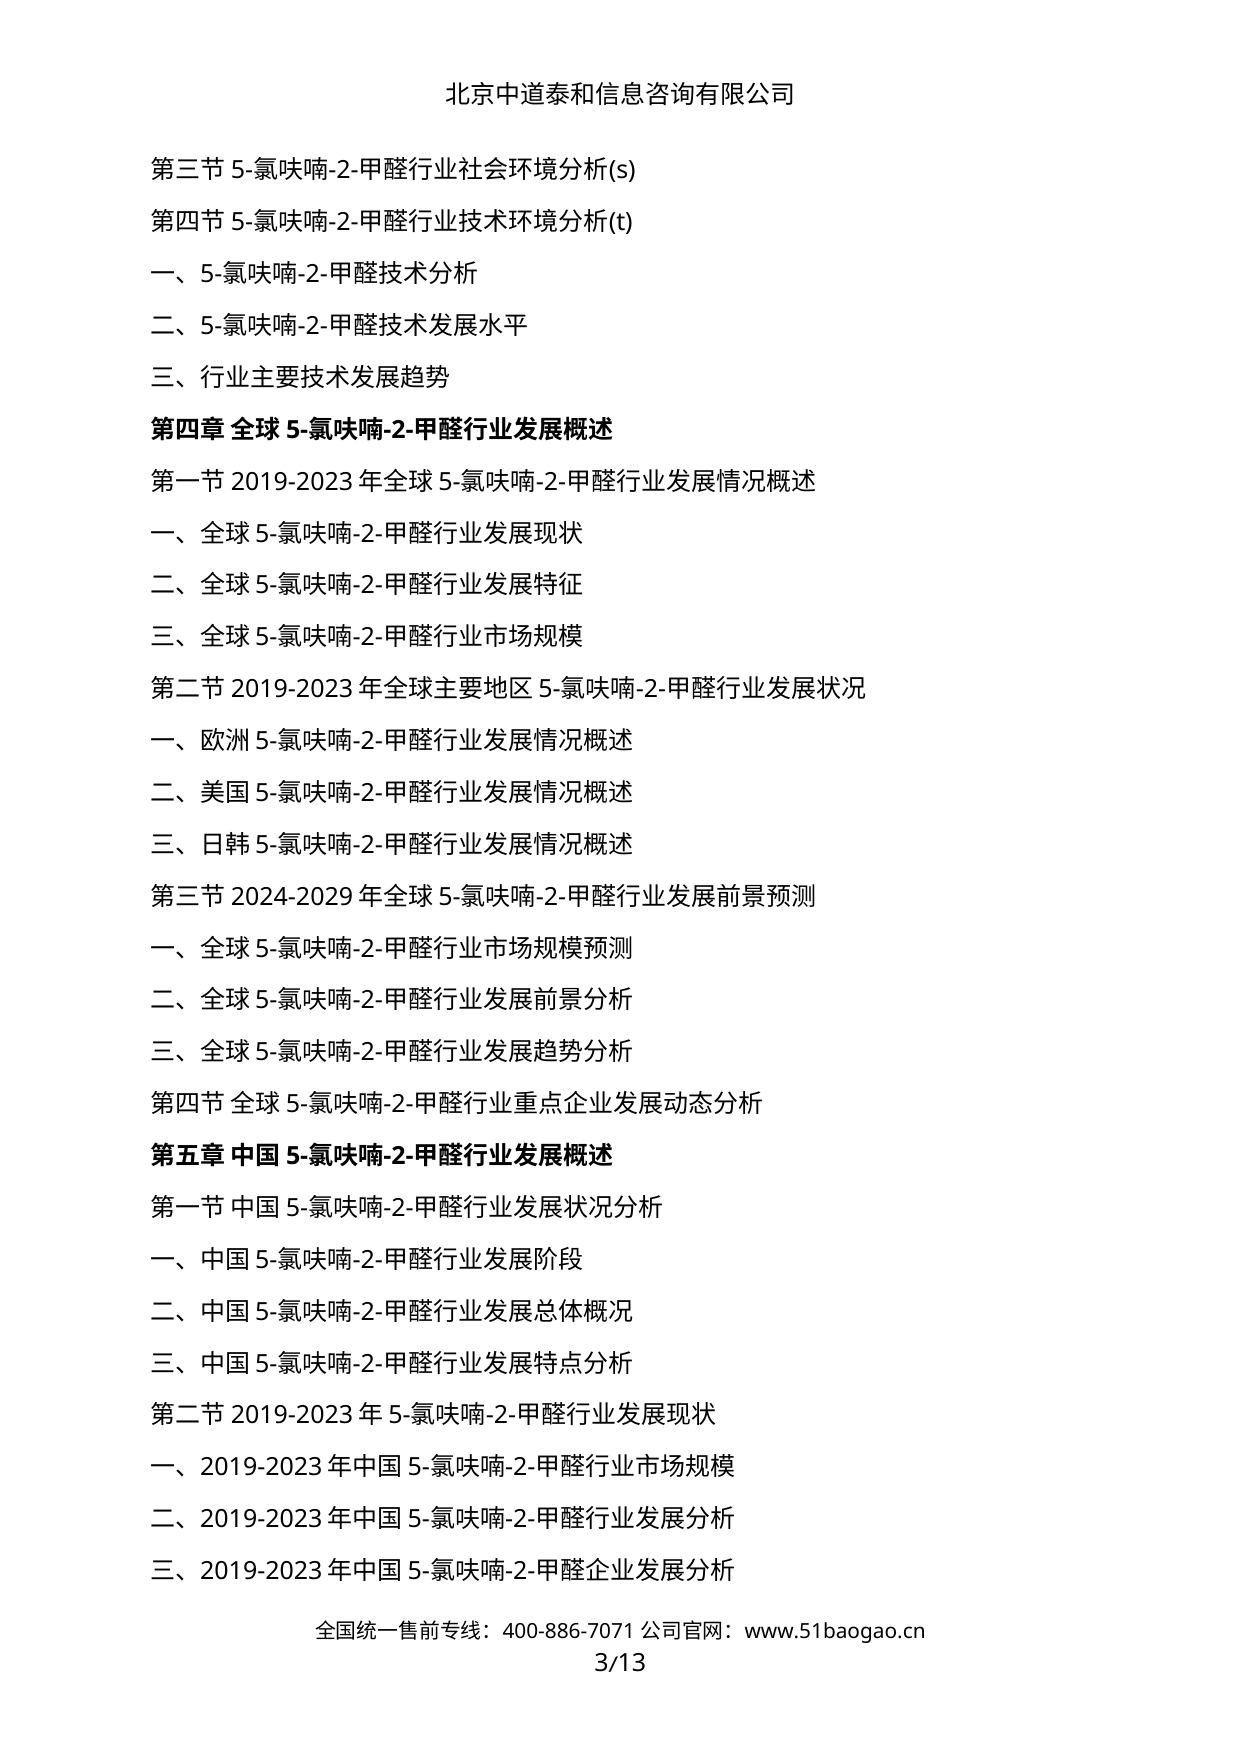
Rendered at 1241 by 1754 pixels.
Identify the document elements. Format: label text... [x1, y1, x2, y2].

text 第一节 2019-2023年全球5-氯呋喃-2-甲醛行业发展情况概述 [150, 461, 1090, 497]
text 三、中国5-氯呋喃-2-甲醛行业发展特点分析 [150, 1343, 1090, 1379]
text 一、中国5-氯呋喃-2-甲醛行业发展阶段 [150, 1239, 1090, 1276]
text 三、日韩5-氯呋喃-2-甲醛行业发展情况概述 [150, 824, 1090, 861]
text 二、2019-2023年中国5-氯呋喃-2-甲醛行业发展分析 [150, 1499, 1090, 1535]
text 二、美国5-氯呋喃-2-甲醛行业发展情况概述 [150, 772, 1090, 809]
text 第三节 5-氯呋喃-2-甲醛行业社会环境分析(s) [150, 150, 1090, 186]
text 一、2019-2023年中国5-氯呋喃-2-甲醛行业市场规模 [150, 1447, 1090, 1483]
text 第四章 全球5-氯呋喃-2-甲醛行业发展概述 [150, 409, 1090, 446]
text 一、全球5-氯呋喃-2-甲醛行业市场规模预测 [150, 928, 1090, 964]
text 第三节 2024-2029年全球5-氯呋喃-2-甲醛行业发展前景预测 [150, 876, 1090, 912]
text 三、全球5-氯呋喃-2-甲醛行业市场规模 [150, 617, 1090, 653]
text 第二节 2019-2023年5-氯呋喃-2-甲醛行业发展现状 [150, 1395, 1090, 1431]
text 三、行业主要技术发展趋势 [150, 357, 1090, 394]
text 第四节 5-氯呋喃-2-甲醛行业技术环境分析(t) [150, 202, 1090, 238]
text 第二节 2019-2023年全球主要地区5-氯呋喃-2-甲醛行业发展状况 [150, 669, 1090, 705]
text 第五章 中国5-氯呋喃-2-甲醛行业发展概述 [150, 1136, 1090, 1172]
text 第一节 中国5-氯呋喃-2-甲醛行业发展状况分析 [150, 1187, 1090, 1224]
text 二、5-氯呋喃-2-甲醛技术发展水平 [150, 306, 1090, 342]
text 二、中国5-氯呋喃-2-甲醛行业发展总体概况 [150, 1291, 1090, 1327]
text 一、欧洲5-氯呋喃-2-甲醛行业发展情况概述 [150, 721, 1090, 757]
text 二、全球5-氯呋喃-2-甲醛行业发展特征 [150, 565, 1090, 601]
text 一、5-氯呋喃-2-甲醛技术分析 [150, 254, 1090, 290]
text 二、全球5-氯呋喃-2-甲醛行业发展前景分析 [150, 980, 1090, 1016]
text 第四节 全球5-氯呋喃-2-甲醛行业重点企业发展动态分析 [150, 1084, 1090, 1120]
text 一、全球5-氯呋喃-2-甲醛行业发展现状 [150, 513, 1090, 549]
text 三、全球5-氯呋喃-2-甲醛行业发展趋势分析 [150, 1032, 1090, 1068]
text 三、2019-2023年中国5-氯呋喃-2-甲醛企业发展分析 [150, 1551, 1090, 1587]
